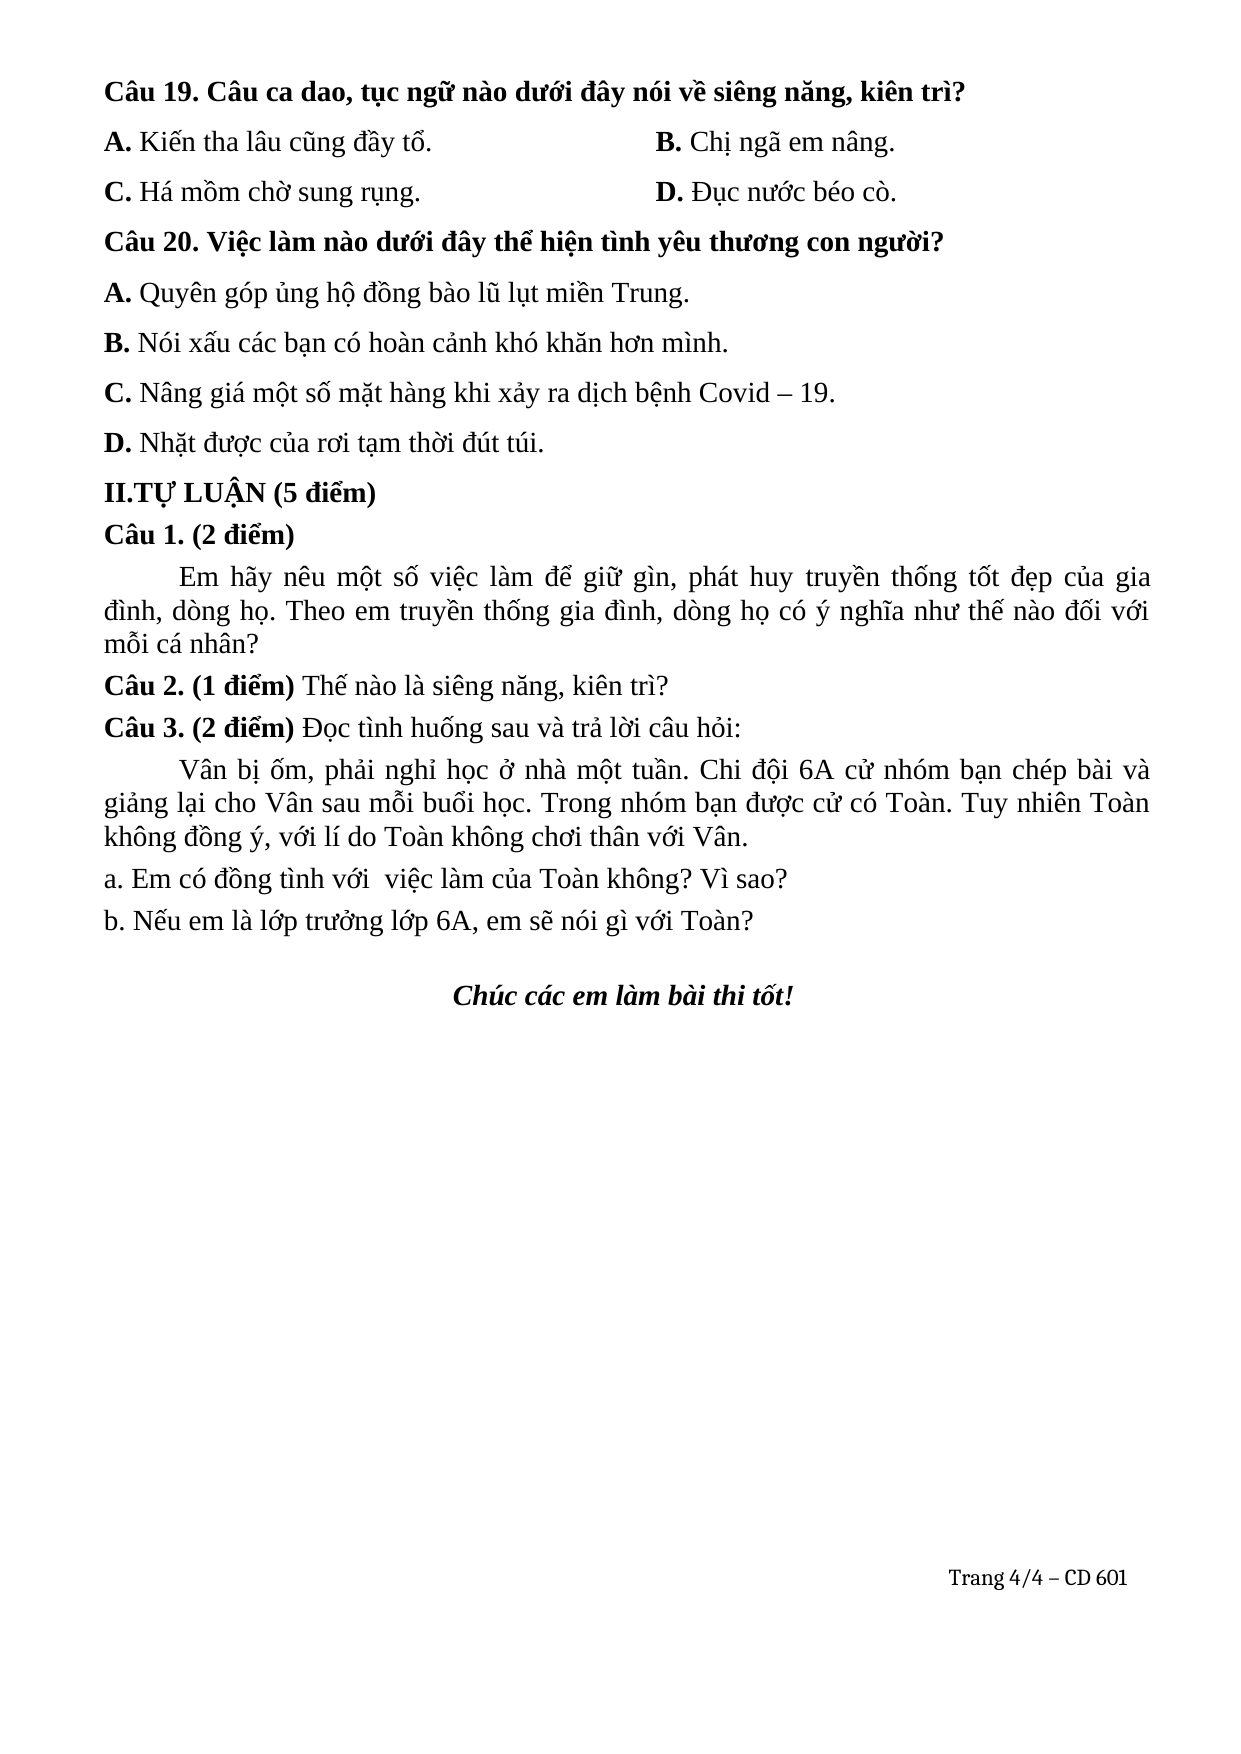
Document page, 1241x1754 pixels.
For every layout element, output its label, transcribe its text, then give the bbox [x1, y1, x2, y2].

text b. Nếu em là lớp trưởng lớp 6A, em sẽ nói gì với Toàn? [103, 903, 1151, 936]
text C. Há mồm chờ sung rụng. D. Đục nước béo cò. [103, 174, 1151, 208]
text C. Nâng giá một số mặt hàng khi xảy ra dịch bệnh Covid – 19. [103, 375, 1151, 409]
text Chúc các em làm bài thi tốt! [103, 978, 1146, 1012]
text A. Kiến tha lâu cũng đầy tổ. B. Chị ngã em nâng. [103, 124, 1151, 158]
text Câu 20. Việc làm nào dưới đây thể hiện tình yêu thương con người? [103, 224, 1151, 258]
text Câu 2. (1 điểm) Thế nào là siêng năng, kiên trì? [103, 668, 1151, 702]
text Em hãy nêu một số việc làm để giữ gìn, phát huy truyền thống tốt đẹp của gia đình, dòng họ. Theo em truyền thống gia đình, dòng họ có ý nghĩa như thế nào đối với mỗi cá nhân? [103, 559, 1151, 660]
text Vân bị ốm, phải nghỉ học ở nhà một tuần. Chi đội 6A cử nhóm bạn chép bài và giảng lại cho Vân sau mỗi buổi học. Trong nhóm bạn được cử có Toàn. Tuy nhiên Toàn không đồng ý, với lí do Toàn không chơi thân với Vân. [103, 752, 1151, 853]
text D. Nhặt được của rơi tạm thời đút túi. [103, 425, 1151, 459]
text a. Em có đồng tình với việc làm của Toàn không? Vì sao? [103, 861, 1146, 894]
text Câu 1. (2 điểm) [103, 517, 1151, 551]
text Câu 19. Câu ca dao, tục ngữ nào dưới đây nói về siêng năng, kiên trì? [103, 74, 1151, 107]
text A. Quyên góp ủng hộ đồng bào lũ lụt miền Trung. [103, 275, 1151, 308]
text Trang 4/4 – CD 601 [853, 1565, 1146, 1592]
text B. Nói xấu các bạn có hoàn cảnh khó khăn hơn mình. [103, 325, 1151, 358]
text Câu 3. (2 điểm) Đọc tình huống sau và trả lời câu hỏi: [103, 710, 1151, 744]
text II.TỰ LUẬN (5 điểm) [103, 476, 1151, 509]
